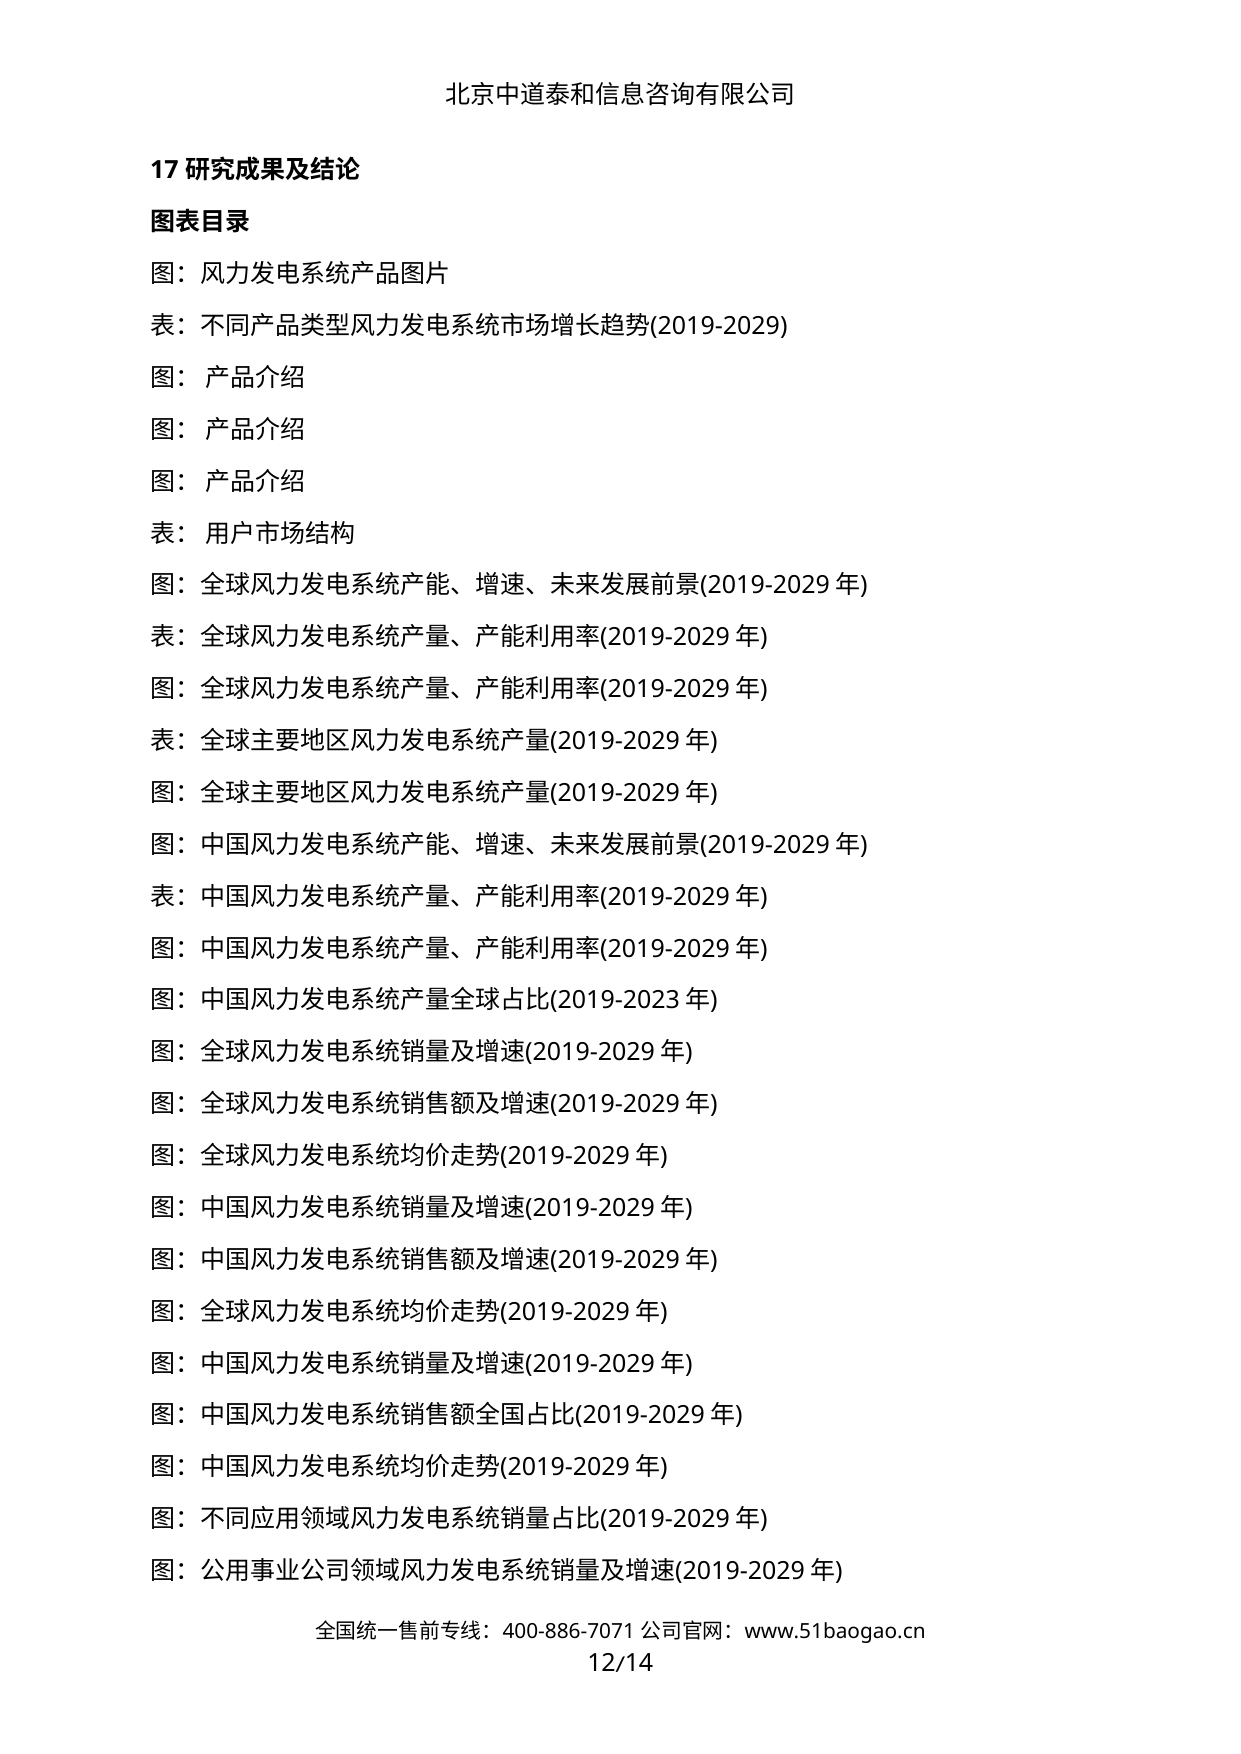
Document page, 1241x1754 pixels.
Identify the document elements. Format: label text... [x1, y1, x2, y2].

text 图：中国风力发电系统产量、产能利用率(2019-2029年) [150, 928, 1090, 964]
text 表：全球主要地区风力发电系统产量(2019-2029年) [150, 721, 1090, 757]
text 图：全球风力发电系统产能、增速、未来发展前景(2019-2029年) [150, 565, 1090, 601]
text 图：中国风力发电系统销售额及增速(2019-2029年) [150, 1239, 1090, 1276]
text 17 研究成果及结论 [150, 150, 1090, 186]
text 图：中国风力发电系统销售额全国占比(2019-2029年) [150, 1395, 1090, 1431]
text 图：全球风力发电系统均价走势(2019-2029年) [150, 1291, 1090, 1327]
text 图： 产品介绍 [150, 461, 1090, 497]
text 图：中国风力发电系统销量及增速(2019-2029年) [150, 1187, 1090, 1224]
text 图：中国风力发电系统产能、增速、未来发展前景(2019-2029年) [150, 824, 1090, 861]
text 图：不同应用领域风力发电系统销量占比(2019-2029年) [150, 1499, 1090, 1535]
text 表：中国风力发电系统产量、产能利用率(2019-2029年) [150, 876, 1090, 912]
text 图：全球风力发电系统均价走势(2019-2029年) [150, 1136, 1090, 1172]
text 图：中国风力发电系统产量全球占比(2019-2023年) [150, 980, 1090, 1016]
text 图：中国风力发电系统销量及增速(2019-2029年) [150, 1343, 1090, 1379]
text 图： 产品介绍 [150, 357, 1090, 394]
text 图：公用事业公司领域风力发电系统销量及增速(2019-2029年) [150, 1551, 1090, 1587]
text 图：全球风力发电系统销量及增速(2019-2029年) [150, 1032, 1090, 1068]
text 图：中国风力发电系统均价走势(2019-2029年) [150, 1447, 1090, 1483]
text 图：全球风力发电系统产量、产能利用率(2019-2029年) [150, 669, 1090, 705]
text 图：全球主要地区风力发电系统产量(2019-2029年) [150, 772, 1090, 809]
text 图表目录 [150, 202, 1090, 238]
text 表：不同产品类型风力发电系统市场增长趋势(2019-2029) [150, 306, 1090, 342]
text 表： 用户市场结构 [150, 513, 1090, 549]
text 图：全球风力发电系统销售额及增速(2019-2029年) [150, 1084, 1090, 1120]
text 图：风力发电系统产品图片 [150, 254, 1090, 290]
text 表：全球风力发电系统产量、产能利用率(2019-2029年) [150, 617, 1090, 653]
text 图： 产品介绍 [150, 409, 1090, 446]
